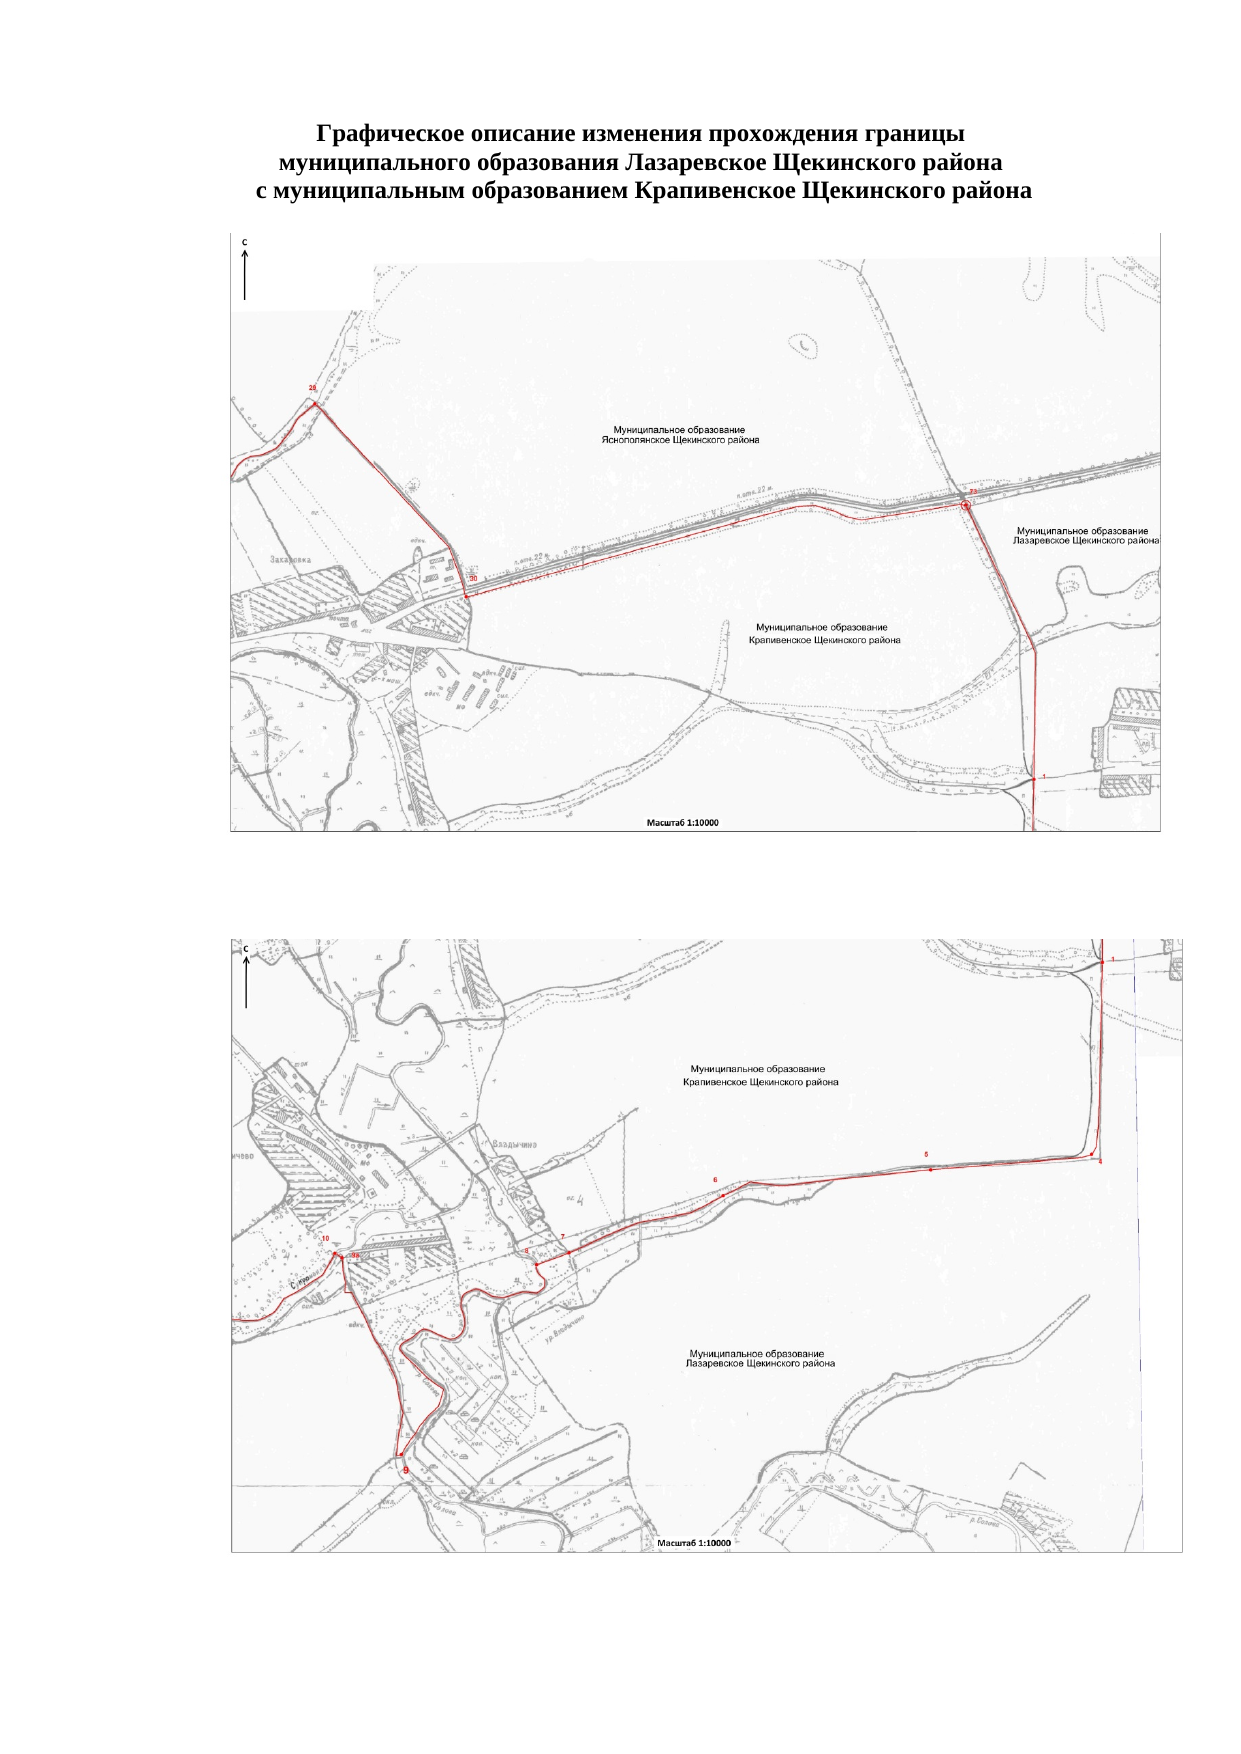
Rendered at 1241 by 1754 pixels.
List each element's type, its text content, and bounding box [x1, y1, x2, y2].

picture [177, 233, 1169, 843]
picture [177, 939, 1183, 1568]
text Графическое описание изменения прохождения границы [177, 118, 1104, 147]
text с муниципальным образованием Крапивенское Щекинского района [177, 176, 1104, 204]
text муниципального образования Лазаревское Щекинского района [177, 147, 1104, 176]
